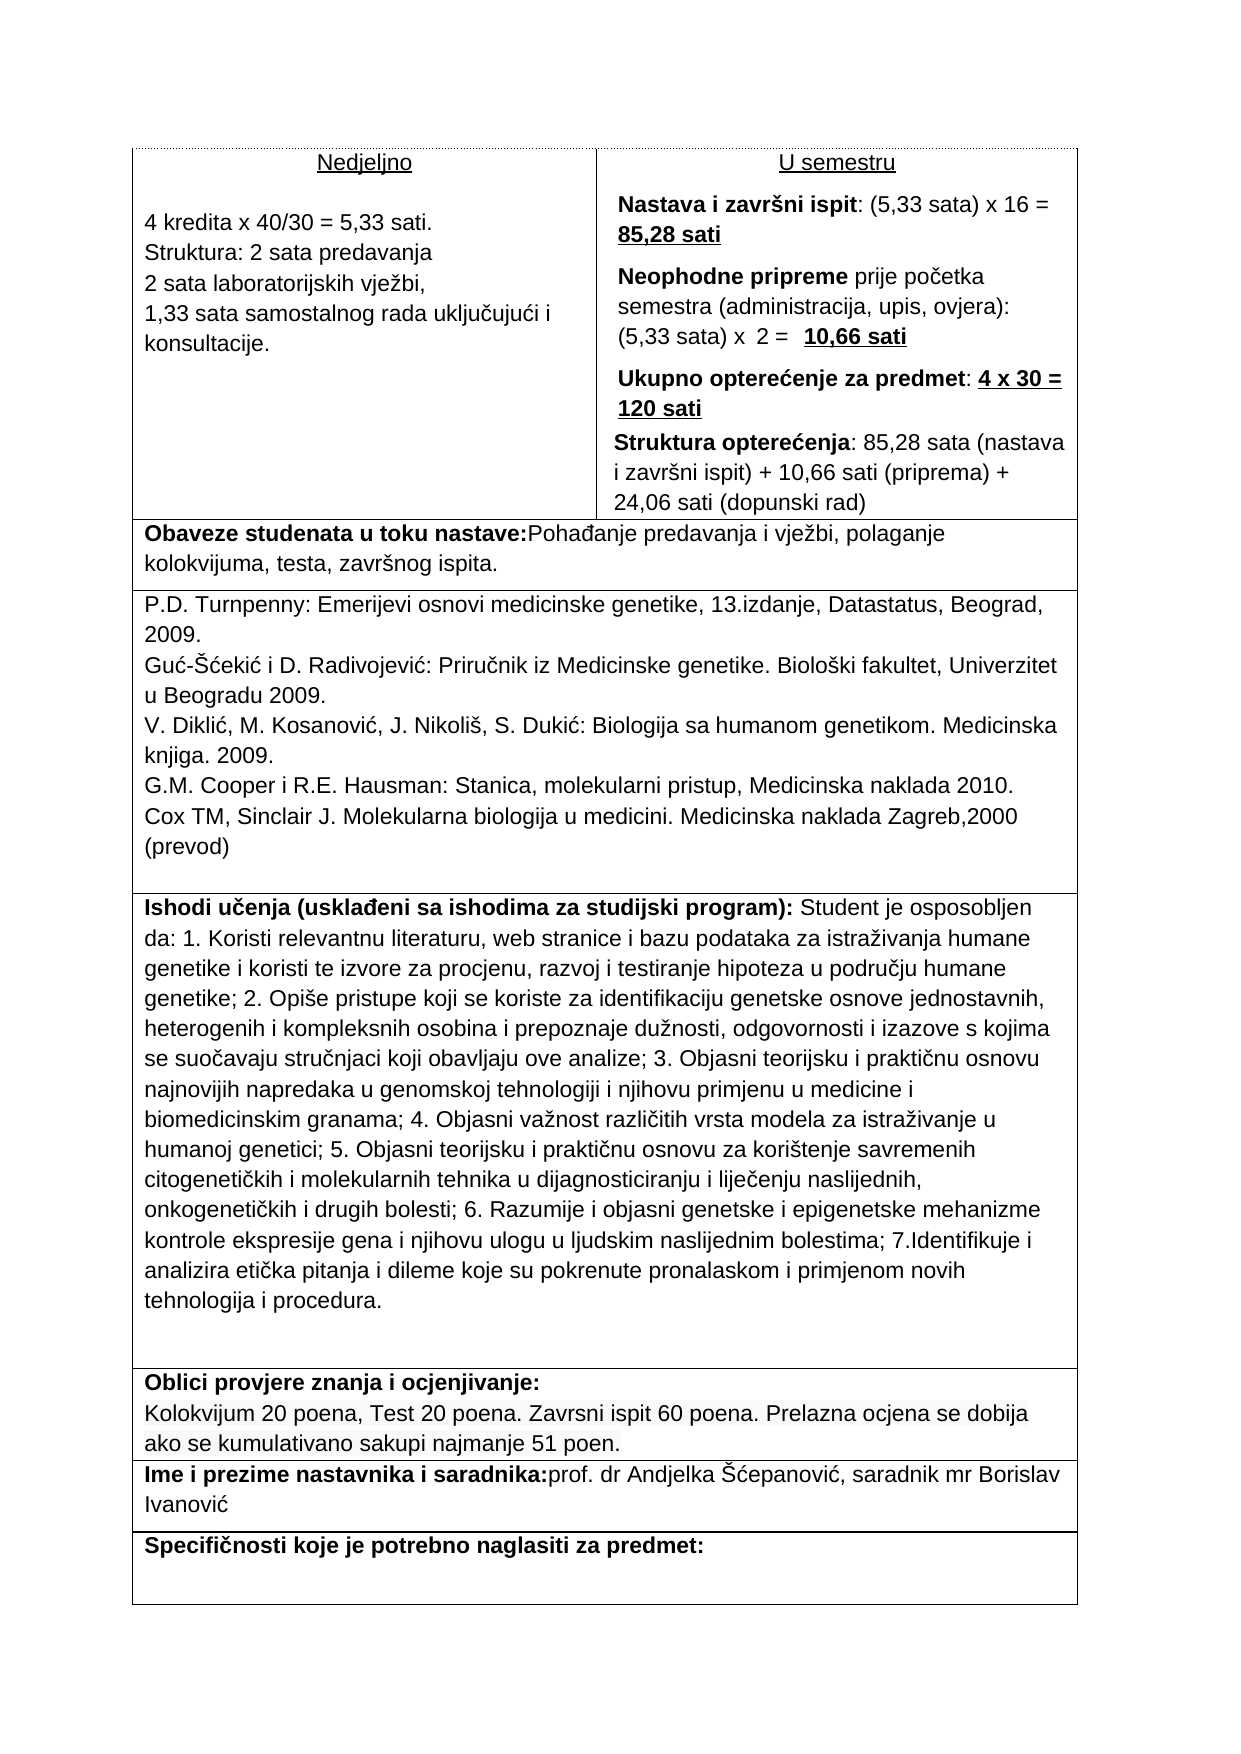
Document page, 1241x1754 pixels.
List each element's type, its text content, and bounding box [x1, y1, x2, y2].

table_cell Nedjeljno 4 kredita x 40/30 = 5,33 sati. Struktura: 2 sata predavanja 2 sata laboratorijskih vježbi, 1,33 sata samostalnog rada uključujući i konsultacije. [133, 148, 596, 519]
table_cell Specifičnosti koje je potrebno naglasiti za predmet: [133, 1533, 1077, 1604]
table_cell Ishodi učenja (usklađeni sa ishodima za studijski program): Student je osposobljen da: 1. Koristi relevantnu literaturu, web stranice i bazu podataka za istraživanja humane genetike i koristi te izvore za procjenu, razvoj i testiranje hipoteza u području humane genetike; 2. Opiše pristupe koji se koriste za identifikaciju genetske osnove jednostavnih, heterogenih i kompleksnih osobina i prepoznaje dužnosti, odgovornosti i izazove s kojima se suočavaju stručnjaci koji obavljaju ove analize; 3. Objasni teorijsku i praktičnu osnovu najnovijih napredaka u genomskoj tehnologiji i njihovu primjenu u medicine i biomedicinskim granama; 4. Objasni važnost različitih vrsta modela za istraživanje u humanoj genetici; 5. Objasni teorijsku i praktičnu osnovu za korištenje savremenih citogenetičkih i molekularnih tehnika u dijagnosticiranju i liječenju naslijednih, onkogenetičkih i drugih bolesti; 6. Razumije i objasni genetske i epigenetske mehanizme kontrole ekspresije gena i njihovu ulogu u ljudskim naslijednim bolestima; 7.Identifikuje i analizira etička pitanja i dileme koje su pokrenute pronalaskom i primjenom novih tehnologija i procedura. [133, 894, 1077, 1368]
table_cell Obaveze studenata u toku nastave:Pohađanje predavanja i vježbi, polaganje kolokvijuma, testa, završnog ispita. [133, 520, 1077, 590]
table_cell P.D. Turnpenny: Emerijevi osnovi medicinske genetike, 13.izdanje, Datastatus, Beograd, 2009. Guć-Šćekić i D. Radivojević: Priručnik iz Medicinske genetike. Biološki fakultet, Univerzitet u Beogradu 2009. V. Diklić, M. Kosanović, J. Nikoliš, S. Dukić: Biologija sa humanom genetikom. Medicinska knjiga. 2009. G.M. Cooper i R.E. Hausman: Stanica, molekularni pristup, Medicinska naklada 2010. Cox TM, Sinclair J. Molekularna biologija u medicini. Medicinska naklada Zagreb,2000 (prevod) [133, 591, 1077, 893]
table_cell Ime i prezime nastavnika i saradnika:prof. dr Andjelka Šćepanović, saradnik mr Borislav Ivanović [133, 1461, 1077, 1531]
table_cell U semestru Nastava i završni ispit: (5,33 sata) x 16 = 85,28 sati Neophodne pripreme prije početka semestra (administracija, upis, ovjera): (5,33 sata) x 2 = 10,66 sati Ukupno opterećenje za predmet: 4 x 30 = 120 sati Struktura opterećenja: 85,28 sata (nastava i završni ispit) + 10,66 sati (priprema) + 24,06 sati (dopunski rad) [597, 148, 1077, 519]
table_cell Oblici provjere znanja i ocjenjivanje: Kolokvijum 20 poena, Test 20 poena. Zavrsni ispit 60 poena. Prelazna ocjena se dobija ako se kumulativano sakupi najmanje 51 poen. [133, 1369, 1077, 1460]
